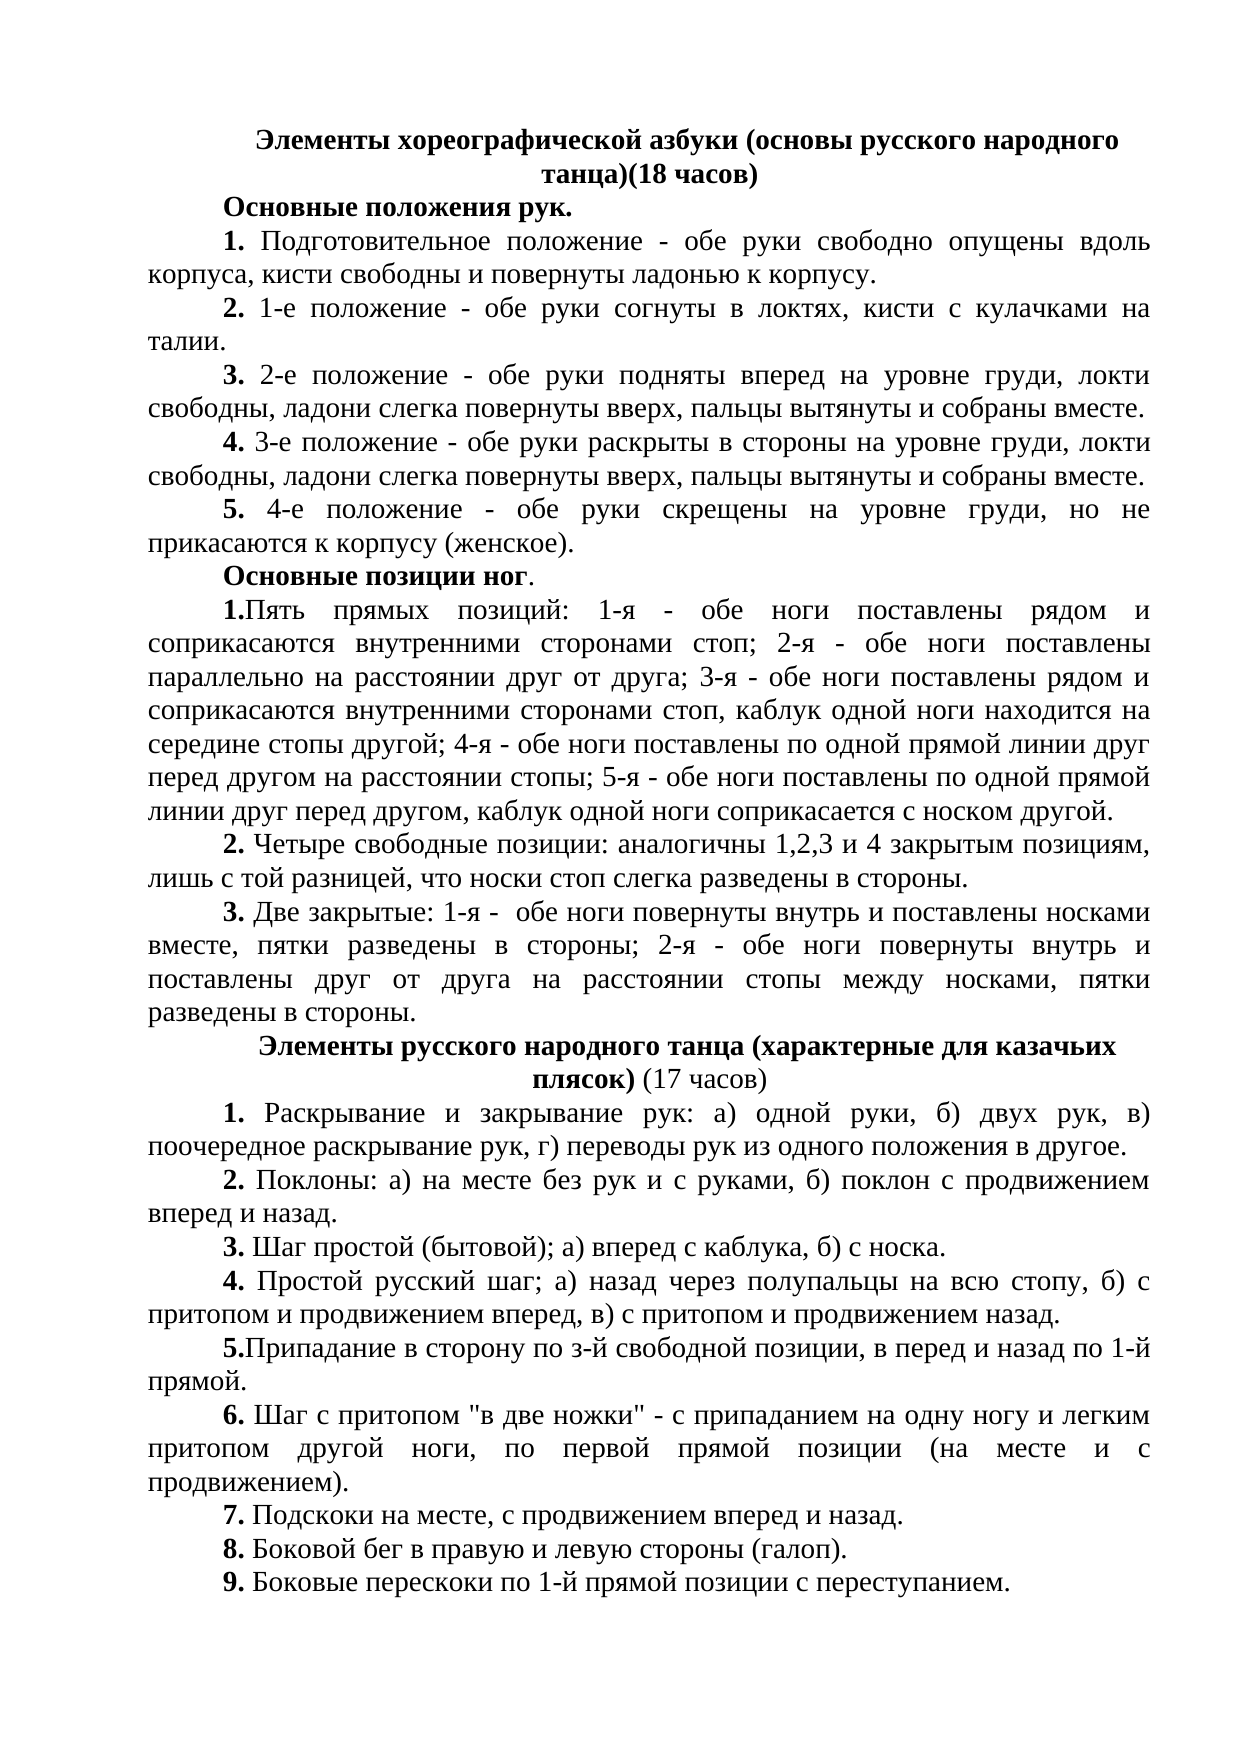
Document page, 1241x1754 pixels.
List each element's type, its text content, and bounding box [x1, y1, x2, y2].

text Основные положения рук. [148, 189, 1152, 223]
text 4. 3-е положение - обе руки раскрыты в стороны на уровне груди, локти свободны, ладони слегка повернуты вверх, пальцы вытянуты и собраны вместе. [148, 424, 1152, 491]
text 3. Две закрытые: 1-я - обе ноги повернуты внутрь и поставлены носками вместе, пятки разведены в стороны; 2-я - обе ноги повернуты внутрь и поставлены друг от друга на расстоянии стопы между носками, пятки разведены в стороны. [148, 894, 1152, 1028]
text 5.Припадание в сторону по з-й свободной позиции, в перед и назад по 1-й прямой. [148, 1330, 1152, 1397]
text Элементы хореографической азбуки (основы русского народного танца)(18 часов) [148, 122, 1152, 189]
text 4. Простой русский шаг; а) назад через полупальцы на всю стопу, б) с притопом и продвижением вперед, в) с притопом и продвижением назад. [148, 1263, 1152, 1330]
text 8. Боковой бег в правую и левую стороны (галоп). [148, 1531, 1152, 1564]
text Основные позиции ног. [148, 558, 1152, 592]
text 1.Пять прямых позиций: 1-я - обе ноги поставлены рядом и соприкасаются внутренними сторонами стоп; 2-я - обе ноги поставлены параллельно на расстоянии друг от друга; 3-я - обе ноги поставлены рядом и соприкасаются внутренними сторонами стоп, каблук одной ноги находится на середине стопы другой; 4-я - обе ноги поставлены по одной прямой линии друг перед другом на расстоянии стопы; 5-я - обе ноги поставлены по одной прямой линии друг перед другом, каблук одной ноги соприкасается с носком другой. [148, 592, 1152, 827]
text 2. Четыре свободные позиции: аналогичны 1,2,3 и 4 закрытым позициям, лишь с той разницей, что носки стоп слегка разведены в стороны. [148, 827, 1152, 894]
text 5. 4-е положение - обе руки скрещены на уровне груди, но не прикасаются к корпусу (женское). [148, 491, 1152, 558]
text 6. Шаг с притопом "в две ножки" - с припаданием на одну ногу и легким притопом другой ноги, по первой прямой позиции (на месте и с продвижением). [148, 1397, 1152, 1497]
text 3. Шаг простой (бытовой); а) вперед с каблука, б) с носка. [148, 1229, 1152, 1263]
text 9. Боковые перескоки по 1-й прямой позиции с переступанием. [148, 1564, 1152, 1598]
text 1. Подготовительное положение - обе руки свободно опущены вдоль корпуса, кисти свободны и повернуты ладонью к корпусу. [148, 223, 1152, 290]
text 3. 2-е положение - обе руки подняты вперед на уровне груди, локти свободны, ладони слегка повернуты вверх, пальцы вытянуты и собраны вместе. [148, 357, 1152, 424]
text 1. Раскрывание и закрывание рук: а) одной руки, б) двух рук, в) поочередное раскрывание рук, г) переводы рук из одного положения в другое. [148, 1095, 1152, 1162]
text 2. 1-е положение - обе руки согнуты в локтях, кисти с кулачками на талии. [148, 290, 1152, 357]
text Элементы русского народного танца (характерные для казачьих плясок) (17 часов) [148, 1028, 1152, 1095]
text 2. Поклоны: а) на месте без рук и с руками, б) поклон с продвижением вперед и назад. [148, 1162, 1152, 1229]
text 7. Подскоки на месте, с продвижением вперед и назад. [148, 1497, 1152, 1531]
